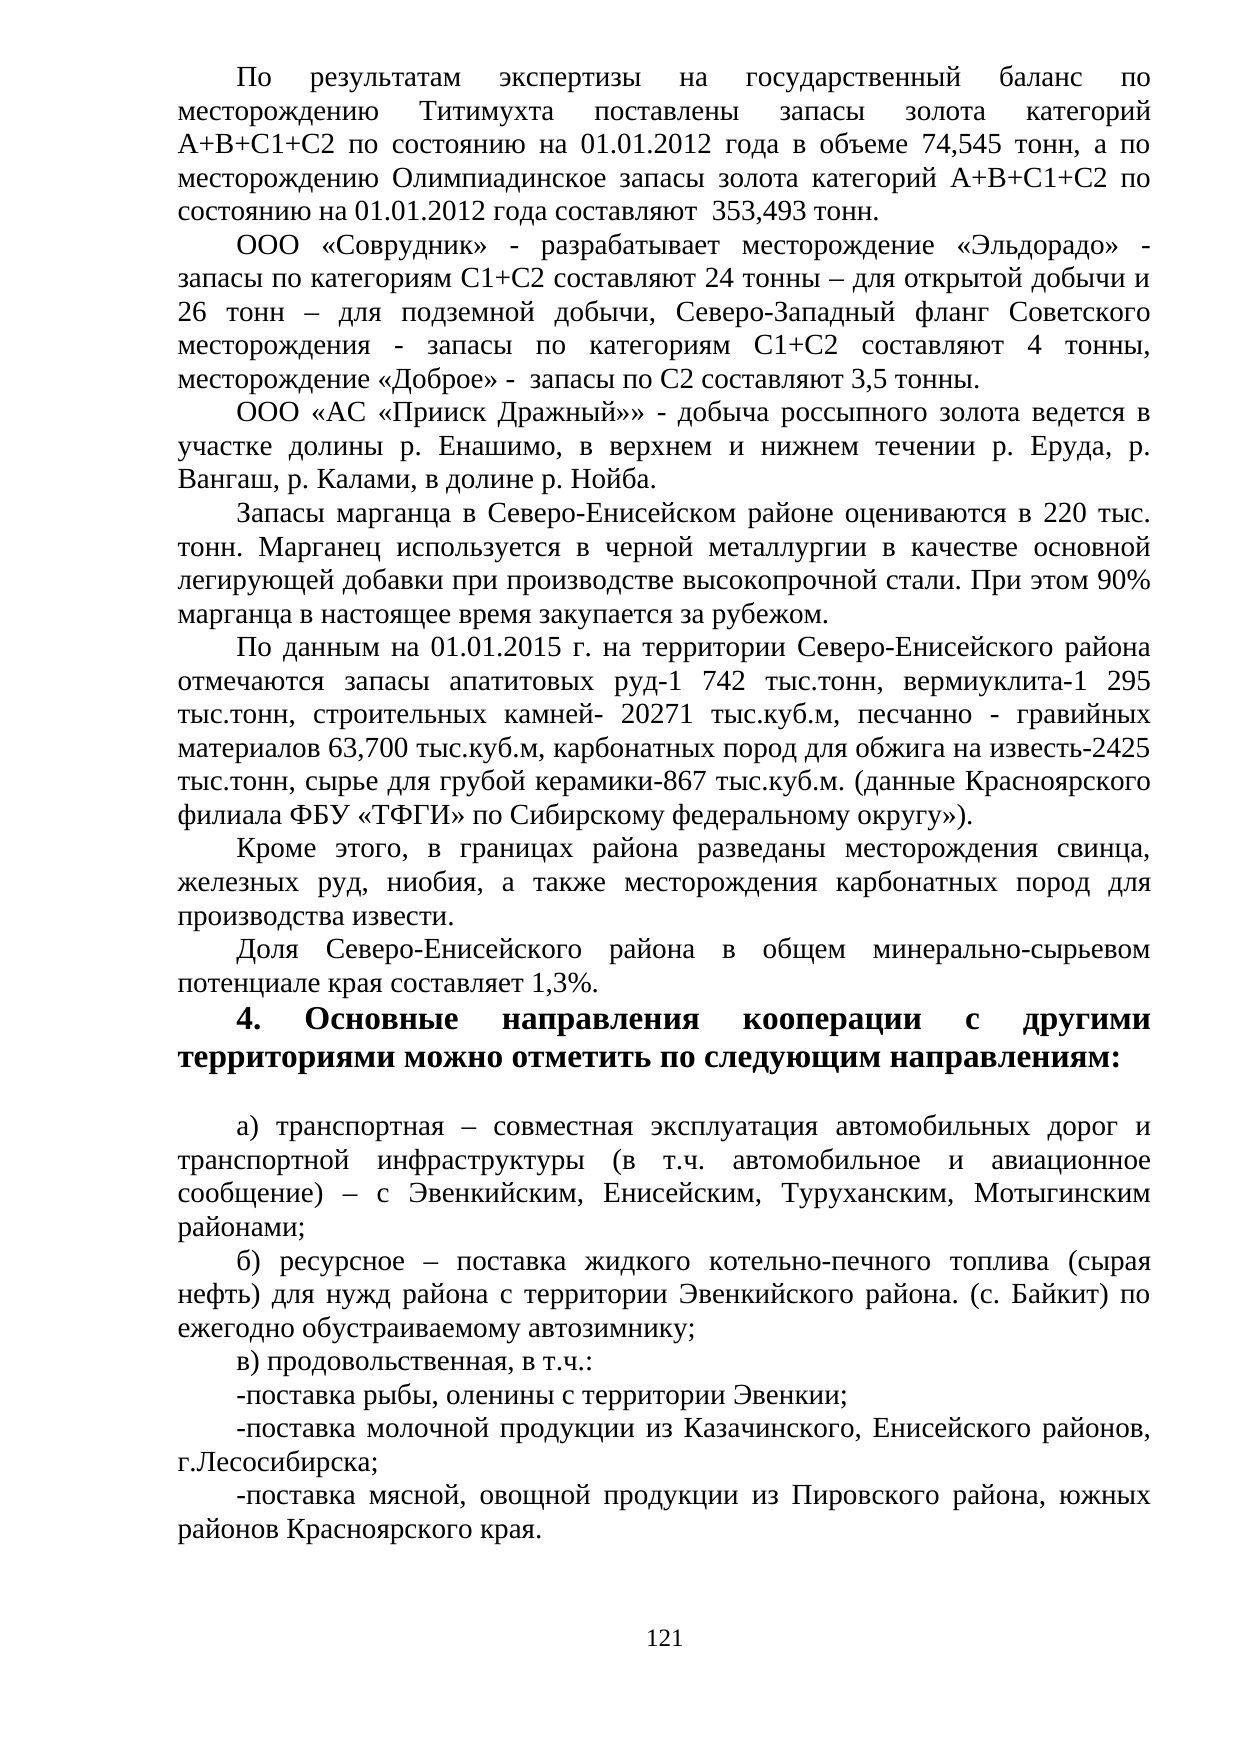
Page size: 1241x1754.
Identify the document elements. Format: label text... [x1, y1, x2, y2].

text -поставка мясной, овощной продукции из Пировского района, южных районов Красноярского края. [177, 1477, 1152, 1544]
text -поставка молочной продукции из Казачинского, Енисейского районов, г.Лесосибирска; [177, 1410, 1152, 1477]
text ООО «АС «Прииск Дражный»» - добыча россыпного золота ведется в участке долины р. Енашимо, в верхнем и нижнем течении р. Еруда, р. Вангаш, р. Калами, в долине р. Нойба. [177, 394, 1152, 495]
text Запасы марганца в Северо-Енисейском районе оцениваются в 220 тыс. тонн. Марганец используется в черной металлургии в качестве основной легирующей добавки при производстве высокопрочной стали. При этом 90% марганца в настоящее время закупается за рубежом. [177, 495, 1152, 629]
text ООО «Соврудник» - разрабатывает месторождение «Эльдорадо» - запасы по категориям С1+С2 составляют 24 тонны – для открытой добычи и 26 тонн – для подземной добычи, Северо-Западный фланг Советского месторождения - запасы по категориям С1+С2 составляют 4 тонны, месторождение «Доброе» - запасы по С2 составляют 3,5 тонны. [177, 227, 1152, 394]
text в) продовольственная, в т.ч.: [177, 1343, 1152, 1377]
text б) ресурсное – поставка жидкого котельно-печного топлива (сырая нефть) для нужд района с территории Эвенкийского района. (с. Байкит) по ежегодно обустраиваемому автозимнику; [177, 1243, 1152, 1343]
text По данным на 01.01.2015 г. на территории Северо-Енисейского района отмечаются запасы апатитовых руд-1 742 тыс.тонн, вермиуклита-1 295 тыс.тонн, строительных камней- 20271 тыс.куб.м, песчанно - гравийных материалов 63,700 тыс.куб.м, карбонатных пород для обжига на известь-2425 тыс.тонн, сырье для грубой керамики-867 тыс.куб.м. (данные Красноярского филиала ФБУ «ТФГИ» по Сибирскому федеральному округу»). [177, 629, 1152, 831]
text а) транспортная – совместная эксплуатация автомобильных дорог и транспортной инфраструктуры (в т.ч. автомобильное и авиационное сообщение) – с Эвенкийским, Енисейским, Туруханским, Мотыгинским районами; [177, 1108, 1152, 1243]
text -поставка рыбы, оленины с территории Эвенкии; [177, 1377, 1152, 1410]
text Доля Северо-Енисейского района в общем минерально-сырьевом потенциале края составляет 1,3%. [177, 931, 1152, 998]
text 4. Основные направления кооперации с другими территориями можно отметить по следующим направлениям: [177, 998, 1152, 1075]
text По результатам экспертизы на государственный баланс по месторождению Титимухта поставлены запасы золота категорий А+В+С1+С2 по состоянию на 01.01.2012 года в объеме 74,545 тонн, а по месторождению Олимпиадинское запасы золота категорий А+В+С1+С2 по состоянию на 01.01.2012 года составляют 353,493 тонн. [177, 59, 1152, 227]
text Кроме этого, в границах района разведаны месторождения свинца, железных руд, ниобия, а также месторождения карбонатных пород для производства извести. [177, 831, 1152, 931]
